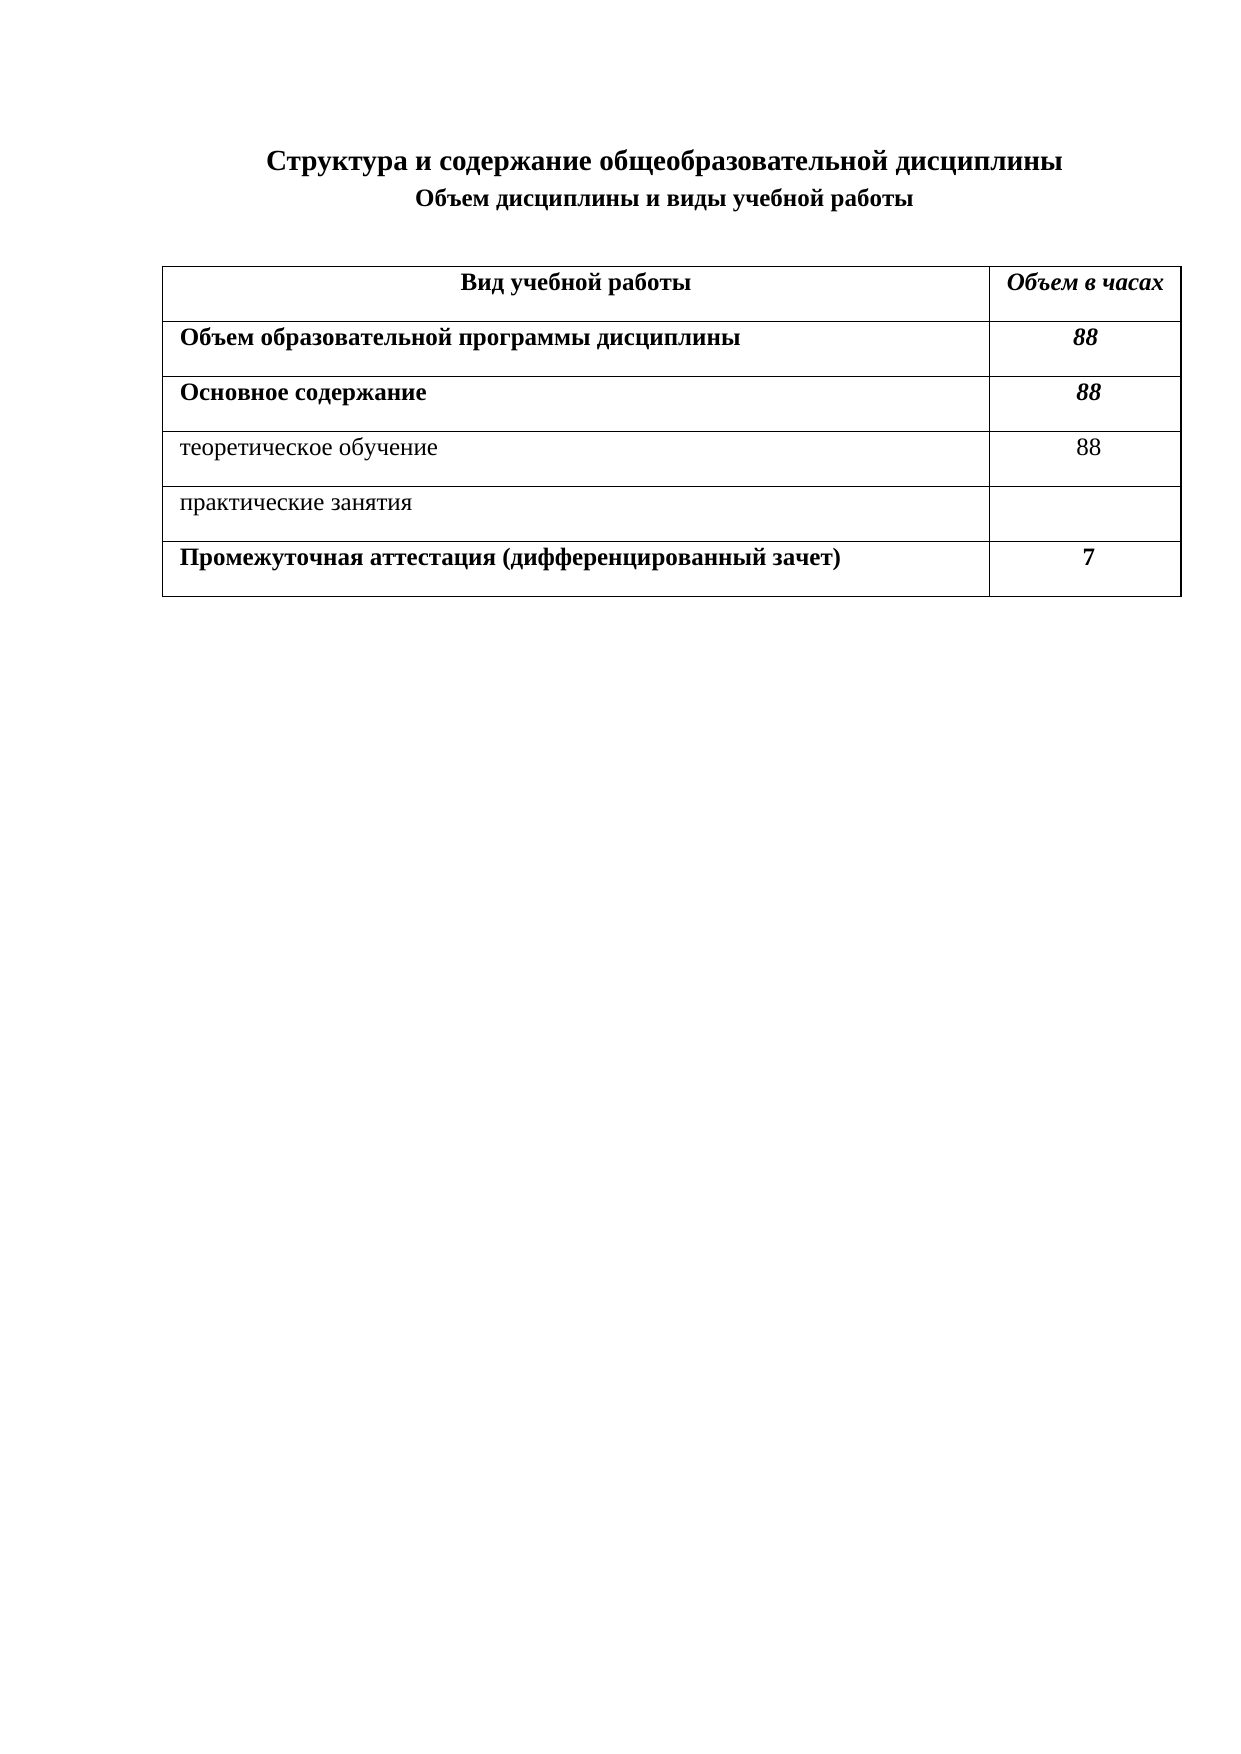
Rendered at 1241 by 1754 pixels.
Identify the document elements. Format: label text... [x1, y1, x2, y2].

table_cell [990, 487, 1180, 541]
table_cell Объем образовательной программы дисциплины [163, 322, 989, 376]
table_cell Промежуточная аттестация (дифференцированный зачет) [163, 542, 989, 596]
table_cell 88 [990, 432, 1180, 486]
table_cell 88 [990, 322, 1180, 376]
table_header Объем в часах [990, 267, 1180, 321]
table_cell 88 [990, 377, 1180, 431]
text Структура и содержание общеобразовательной дисциплины [183, 143, 1146, 177]
table_cell Основное содержание [163, 377, 989, 431]
table_cell практические занятия [163, 487, 989, 541]
table_cell теоретическое обучение [163, 432, 989, 486]
table_cell 7 [990, 542, 1180, 596]
table_header Вид учебной работы [163, 267, 989, 321]
text Объем дисциплины и виды учебной работы [177, 183, 1152, 212]
